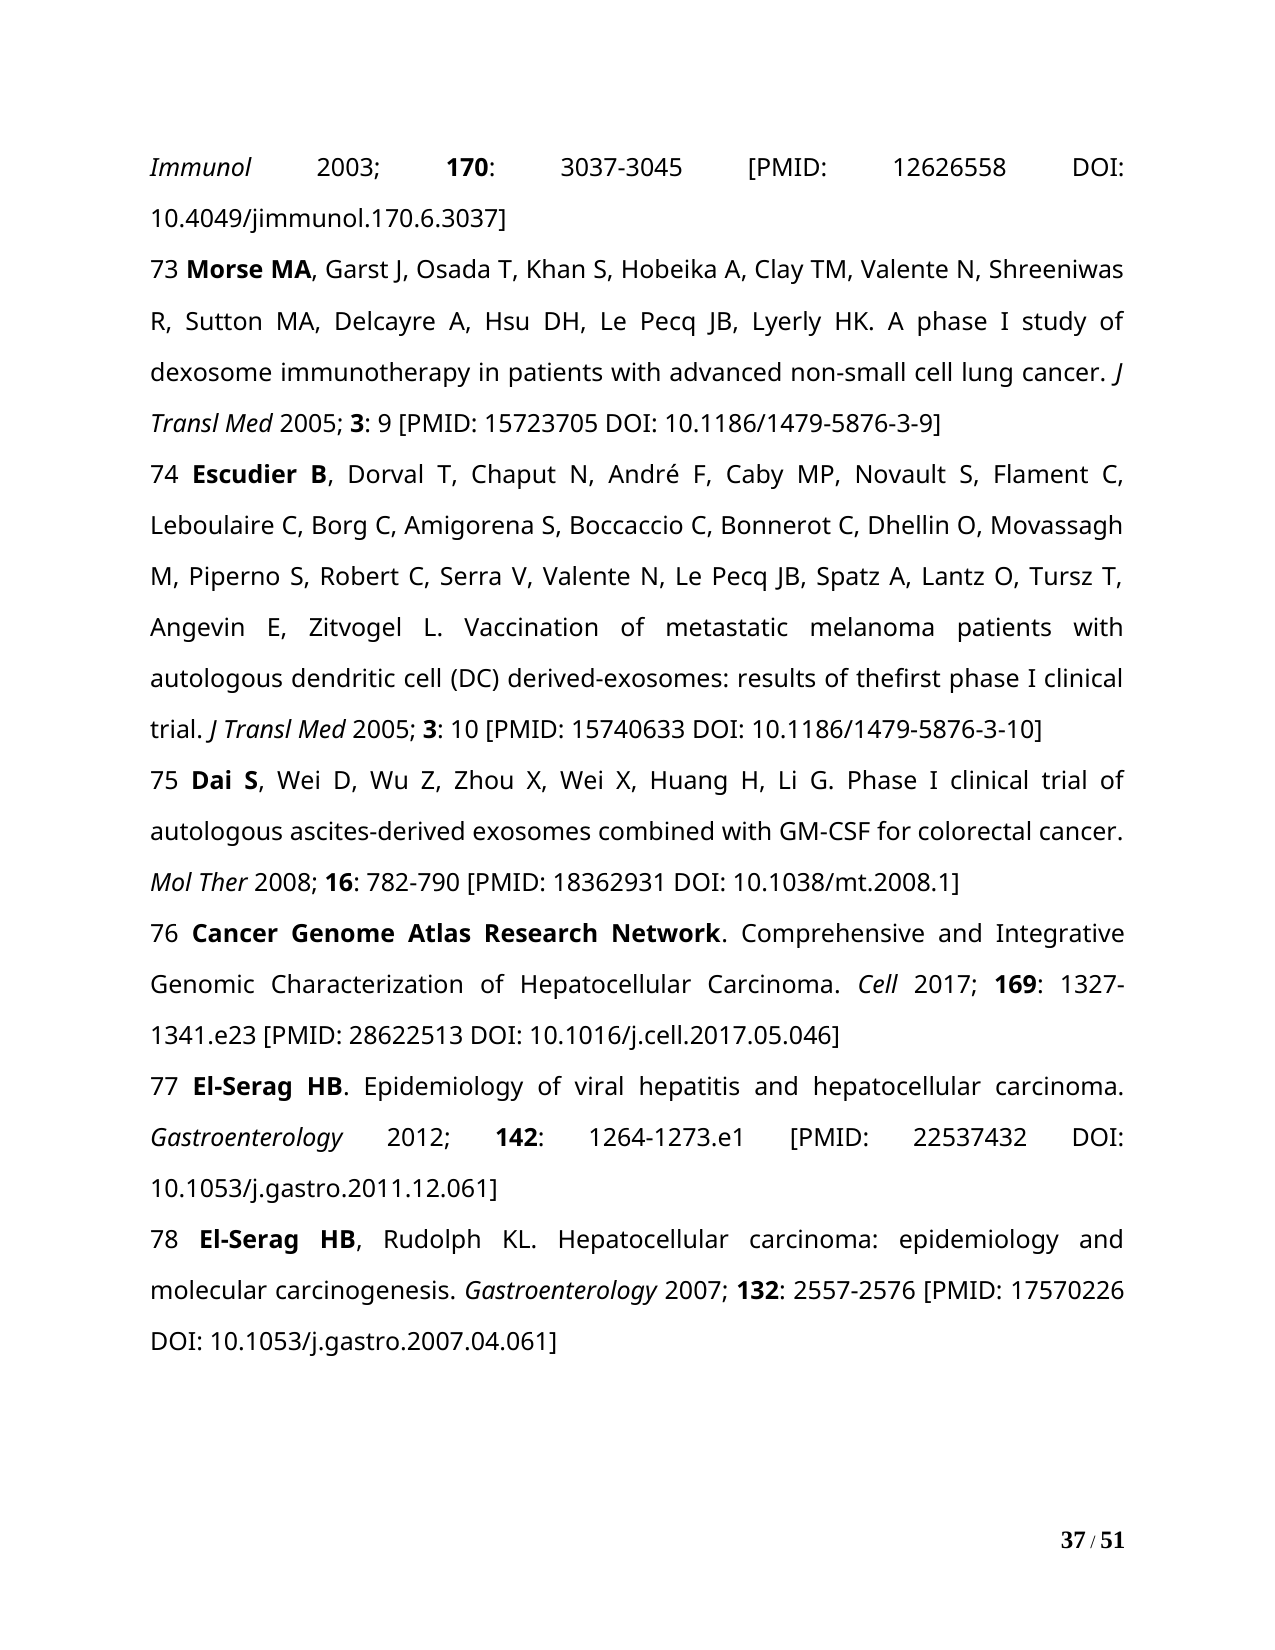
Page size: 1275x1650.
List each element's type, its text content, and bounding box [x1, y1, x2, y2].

text 76 Cancer Genome Atlas Research Network. Comprehensive and Integrative Genomic Characterization of Hepatocellular Carcinoma. Cell 2017; 169: 1327-1341.e23 [PMID: 28622513 DOI: 10.1016/j.cell.2017.05.046] [150, 916, 1125, 1052]
text 75 Dai S, Wei D, Wu Z, Zhou X, Wei X, Huang H, Li G. Phase I clinical trial of autologous ascites-derived exosomes combined with GM-CSF for colorectal cancer. Mol Ther 2008; 16: 782-790 [PMID: 18362931 DOI: 10.1038/mt.2008.1] [150, 762, 1125, 899]
text 77 El-Serag HB. Epidemiology of viral hepatitis and hepatocellular carcinoma. Gastroenterology 2012; 142: 1264-1273.e1 [PMID: 22537432 DOI: 10.1053/j.gastro.2011.12.061] [150, 1069, 1125, 1205]
text 78 El-Serag HB, Rudolph KL. Hepatocellular carcinoma: epidemiology and molecular carcinogenesis. Gastroenterology 2007; 132: 2557-2576 [PMID: 17570226 DOI: 10.1053/j.gastro.2007.04.061] [150, 1222, 1125, 1358]
text 74 Escudier B, Dorval T, Chaput N, André F, Caby MP, Novault S, Flament C, Leboulaire C, Borg C, Amigorena S, Boccaccio C, Bonnerot C, Dhellin O, Movassagh M, Piperno S, Robert C, Serra V, Valente N, Le Pecq JB, Spatz A, Lantz O, Tursz T, Angevin E, Zitvogel L. Vaccination of metastatic melanoma patients with autologous dendritic cell (DC) derived-exosomes: results of thefirst phase I clinical trial. J Transl Med 2005; 3: 10 [PMID: 15740633 DOI: 10.1186/1479-5876-3-10] [150, 456, 1125, 746]
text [150, 150, 1125, 235]
text 73 Morse MA, Garst J, Osada T, Khan S, Hobeika A, Clay TM, Valente N, Shreeniwas R, Sutton MA, Delcayre A, Hsu DH, Le Pecq JB, Lyerly HK. A phase I study of dexosome immunotherapy in patients with advanced non-small cell lung cancer. J Transl Med 2005; 3: 9 [PMID: 15723705 DOI: 10.1186/1479-5876-3-9] [150, 252, 1125, 439]
